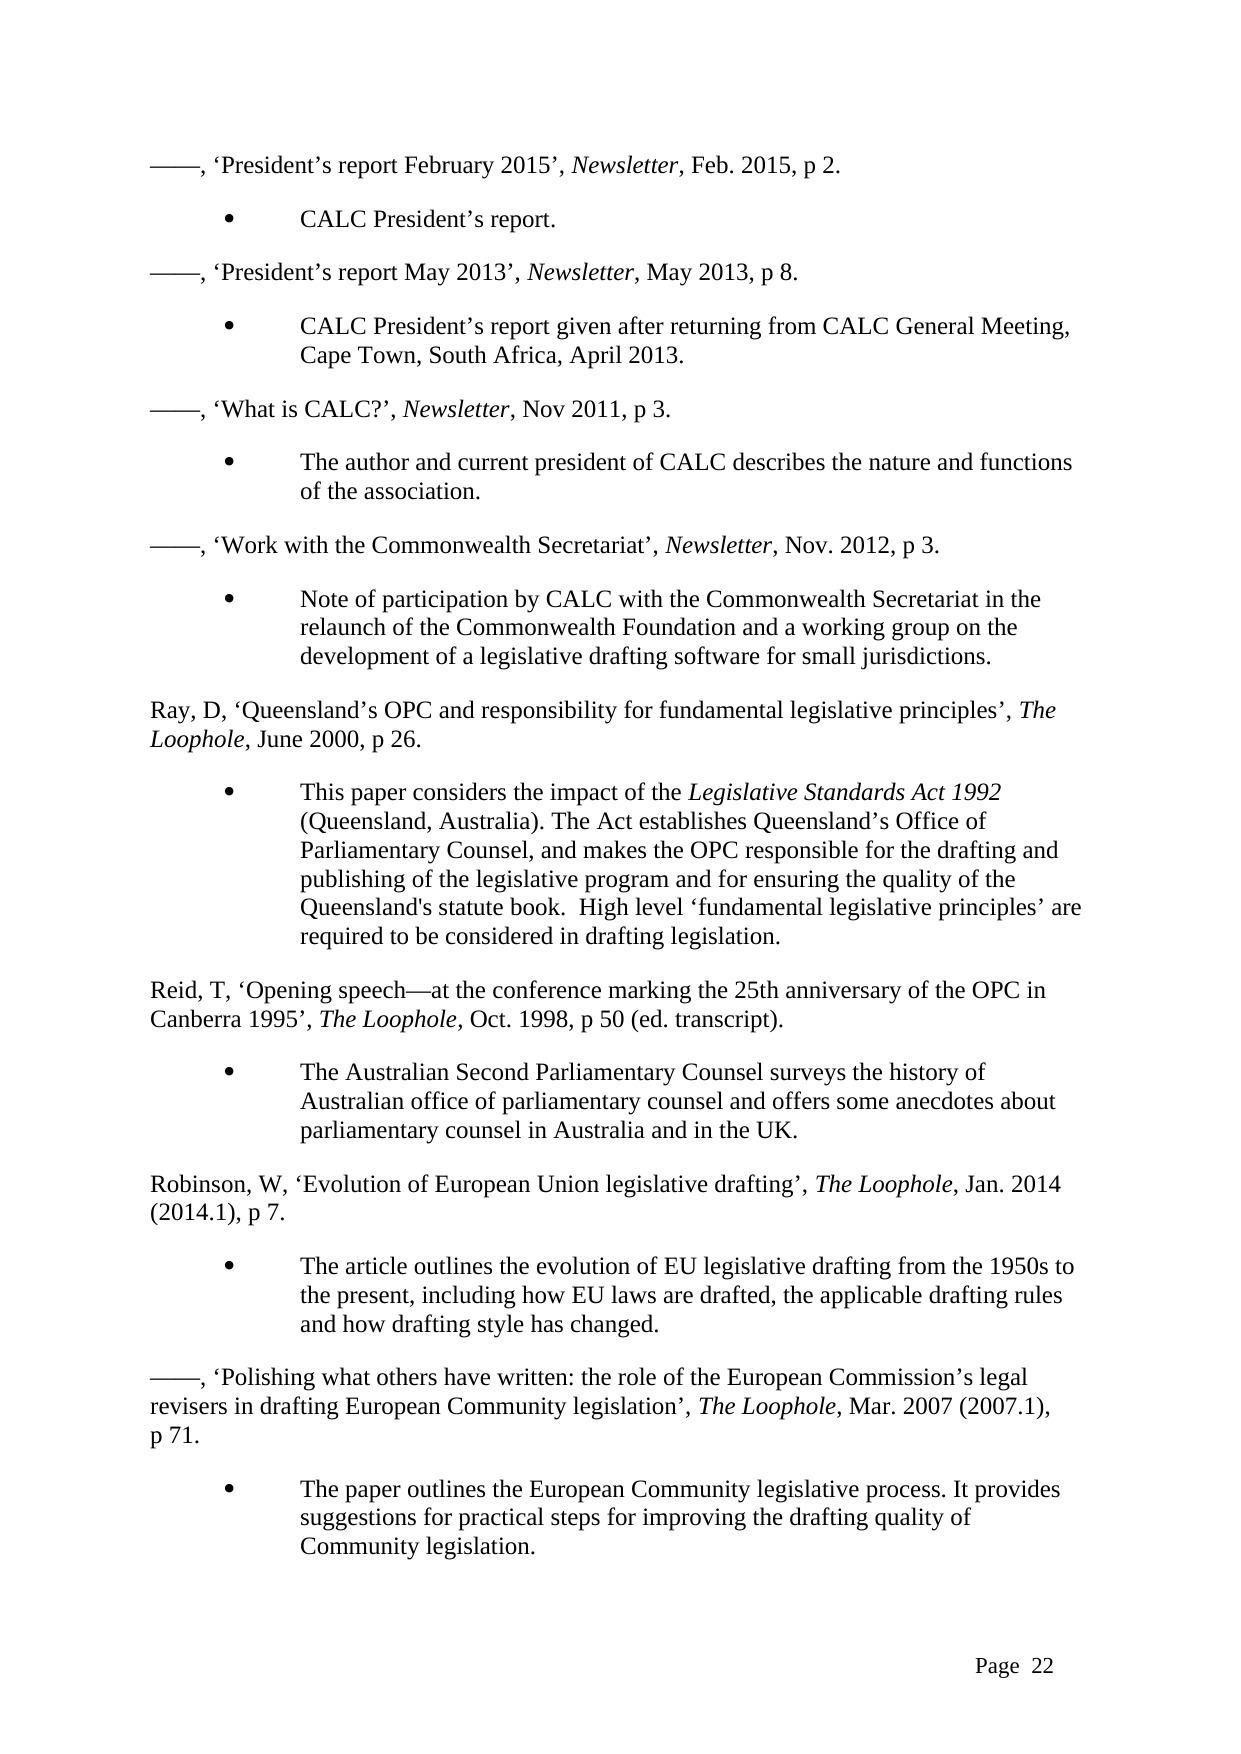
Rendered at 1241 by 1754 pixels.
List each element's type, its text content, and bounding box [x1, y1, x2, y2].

list Ray, D, ‘Queensland’s OPC and responsibility for fundamental legislative principles’, The Loophole, June 2000, p 26. [150, 695, 1090, 752]
text CALC President’s report. [225, 204, 1090, 232]
text The article outlines the evolution of EU legislative drafting from the 1950s to the present, including how EU laws are drafted, the applicable drafting rules and how drafting style has changed. [225, 1251, 1090, 1337]
text The author and current president of CALC describes the nature and functions of the association. [225, 447, 1090, 505]
text CALC President’s report given after returning from CALC General Meeting, Cape Town, South Africa, April 2013. [225, 311, 1090, 369]
list ——, ‘Polishing what others have written: the role of the European Commission’s legal revisers in drafting European Community legislation’, The Loophole, Mar. 2007 (2007.1), p 71. [150, 1362, 1090, 1449]
list ——, ‘What is CALC?’, Newsletter, Nov 2011, p 3. [150, 394, 1090, 422]
list ——, ‘Work with the Commonwealth Secretariat’, Newsletter, Nov. 2012, p 3. [150, 530, 1090, 559]
text Note of participation by CALC with the Commonwealth Secretariat in the relaunch of the Commonwealth Foundation and a working group on the development of a legislative drafting software for small jurisdictions. [225, 584, 1090, 670]
text The Australian Second Parliamentary Counsel surveys the history of Australian office of parliamentary counsel and offers some anecdotes about parliamentary counsel in Australia and in the UK. [225, 1057, 1090, 1144]
list Robinson, W, ‘Evolution of European Union legislative drafting’, The Loophole, Jan. 2014 (2014.1), p 7. [150, 1169, 1090, 1226]
text The paper outlines the European Community legislative process. It provides suggestions for practical steps for improving the drafting quality of Community legislation. [225, 1474, 1090, 1560]
list ——, ‘President’s report February 2015’, Newsletter, Feb. 2015, p 2. [150, 150, 1090, 179]
list ——, ‘President’s report May 2013’, Newsletter, May 2013, p 8. [150, 257, 1090, 286]
list Reid, T, ‘Opening speech—at the conference marking the 25th anniversary of the OPC in Canberra 1995’, The Loophole, Oct. 1998, p 50 (ed. transcript). [150, 975, 1090, 1032]
text This paper considers the impact of the Legislative Standards Act 1992 (Queensland, Australia). The Act establishes Queensland’s Office of Parliamentary Counsel, and makes the OPC responsible for the drafting and publishing of the legislative program and for ensuring the quality of the Queensland's statute book. High level ‘fundamental legislative principles’ are required to be considered in drafting legislation. [225, 777, 1090, 950]
